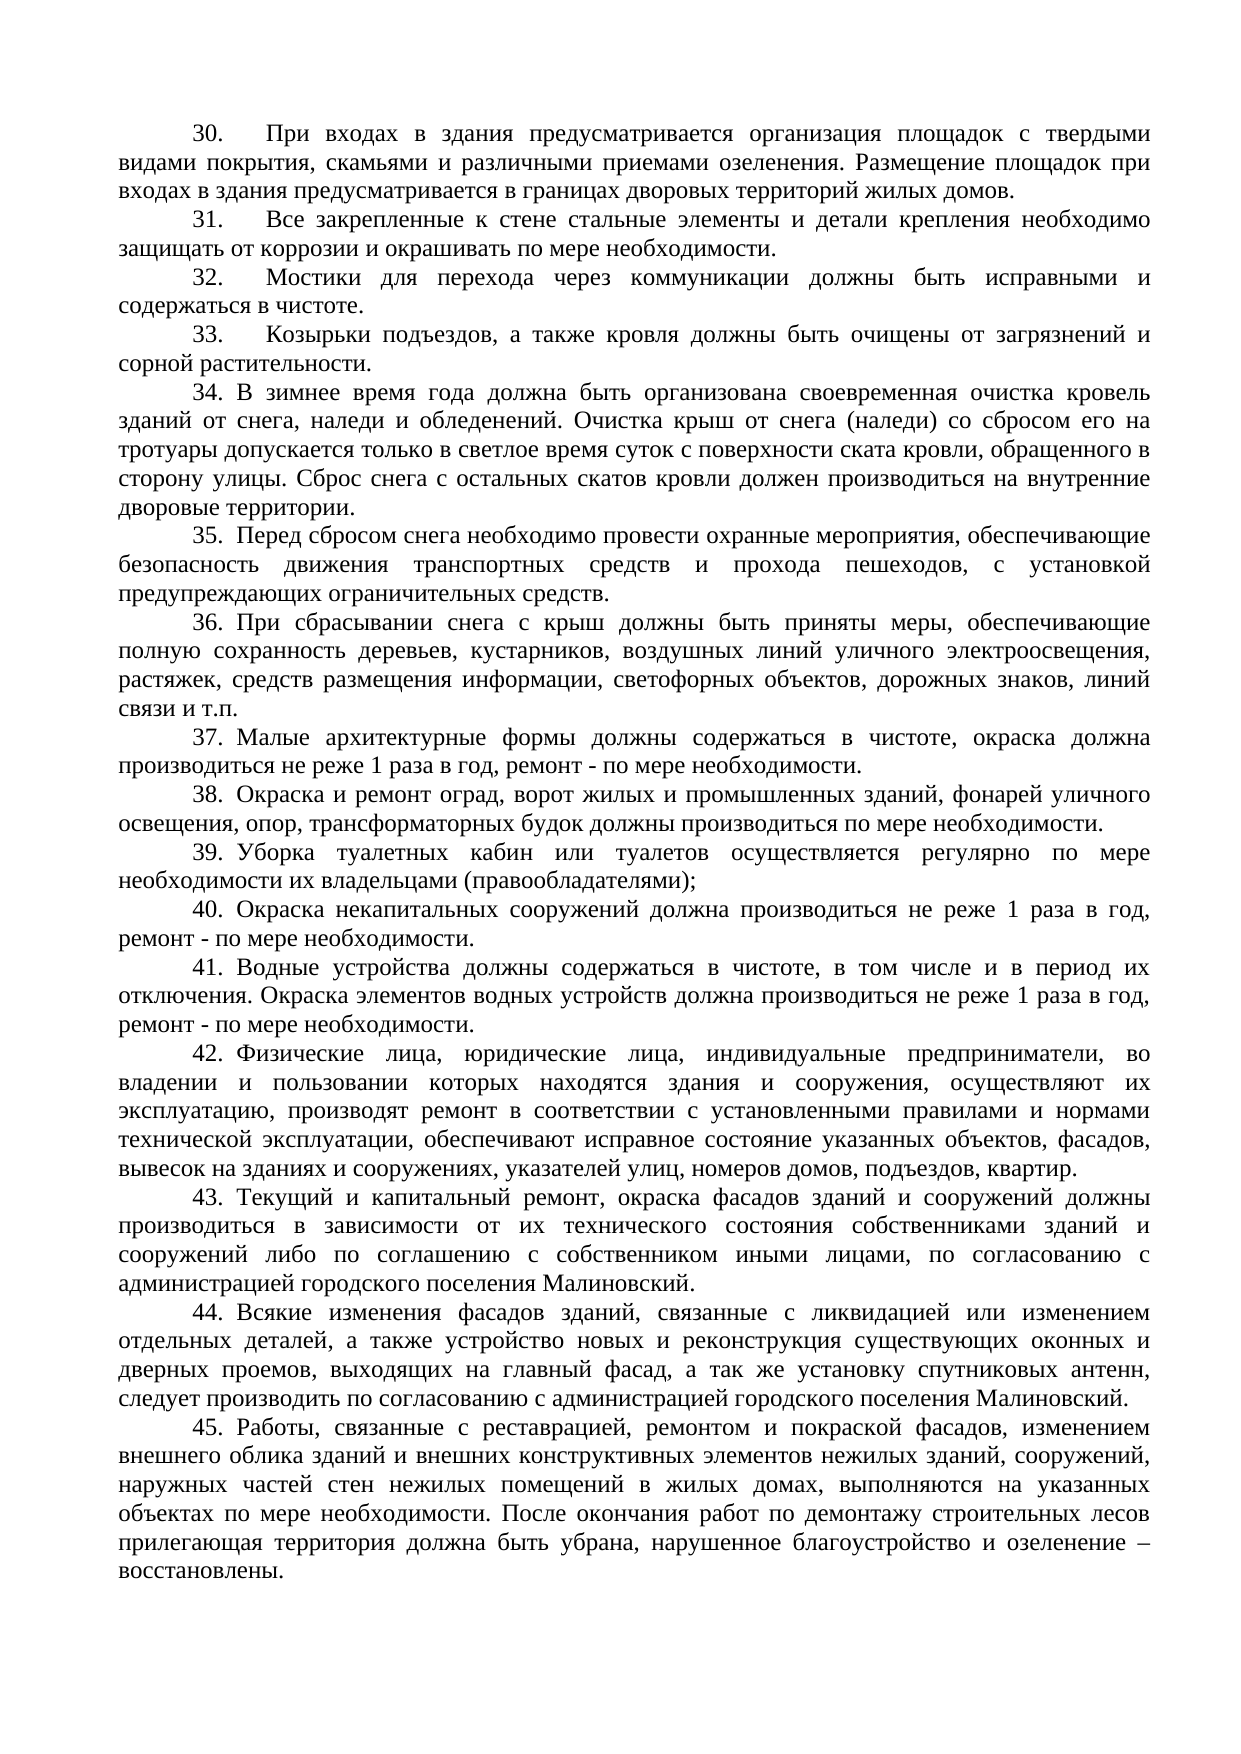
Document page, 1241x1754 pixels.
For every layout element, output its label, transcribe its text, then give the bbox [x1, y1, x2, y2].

list Малые архитектурные формы должны содержаться в чистоте, окраска должна производиться не реже 1 раза в год, ремонт - по мере необходимости. [118, 722, 1152, 779]
list При входах в здания предусматривается организация площадок с твердыми видами покрытия, скамьями и различными приемами озеленения. Размещение площадок при входах в здания предусматривается в границах дворовых территорий жилых домов. [118, 118, 1152, 204]
list Окраска некапитальных сооружений должна производиться не реже 1 раза в год, ремонт - по мере необходимости. [118, 894, 1152, 952]
list Перед сбросом снега необходимо провести охранные мероприятия, обеспечивающие безопасность движения транспортных средств и прохода пешеходов, с установкой предупреждающих ограничительных средств. [118, 521, 1152, 607]
list Текущий и капитальный ремонт, окраска фасадов зданий и сооружений должны производиться в зависимости от их технического состояния собственниками зданий и сооружений либо по соглашению с собственником иными лицами, по согласованию с администрацией городского поселения Малиновский. [118, 1182, 1152, 1297]
list Всякие изменения фасадов зданий, связанные с ликвидацией или изменением отдельных деталей, а также устройство новых и реконструкция существующих оконных и дверных проемов, выходящих на главный фасад, а так же установку спутниковых антенн, следует производить по согласованию с администрацией городского поселения Малиновский. [118, 1297, 1152, 1412]
list Работы, связанные с реставрацией, ремонтом и покраской фасадов, изменением внешнего облика зданий и внешних конструктивных элементов нежилых зданий, сооружений, наружных частей стен нежилых помещений в жилых домах, выполняются на указанных объектах по мере необходимости. После окончания работ по демонтажу строительных лесов прилегающая территория должна быть убрана, нарушенное благоустройство и озеленение – восстановлены. [118, 1412, 1152, 1584]
list Козырьки подъездов, а также кровля должны быть очищены от загрязнений и сорной растительности. [118, 319, 1152, 377]
list Мостики для перехода через коммуникации должны быть исправными и содержаться в чистоте. [118, 262, 1152, 319]
list Физические лица, юридические лица, индивидуальные предприниматели, во владении и пользовании которых находятся здания и сооружения, осуществляют их эксплуатацию, производят ремонт в соответствии с установленными правилами и нормами технической эксплуатации, обеспечивают исправное состояние указанных объектов, фасадов, вывесок на зданиях и сооружениях, указателей улиц, номеров домов, подъездов, квартир. [118, 1038, 1152, 1182]
list Водные устройства должны содержаться в чистоте, в том числе и в период их отключения. Окраска элементов водных устройств должна производиться не реже 1 раза в год, ремонт - по мере необходимости. [118, 952, 1152, 1038]
list При сбрасывании снега с крыш должны быть приняты меры, обеспечивающие полную сохранность деревьев, кустарников, воздушных линий уличного электроосвещения, растяжек, средств размещения информации, светофорных объектов, дорожных знаков, линий связи и т.п. [118, 607, 1152, 722]
list Окраска и ремонт оград, ворот жилых и промышленных зданий, фонарей уличного освещения, опор, трансформаторных будок должны производиться по мере необходимости. [118, 779, 1152, 837]
list Все закрепленные к стене стальные элементы и детали крепления необходимо защищать от коррозии и окрашивать по мере необходимости. [118, 204, 1152, 262]
list Уборка туалетных кабин или туалетов осуществляется регулярно по мере необходимости их владельцами (правообладателями); [118, 837, 1152, 894]
list В зимнее время года должна быть организована своевременная очистка кровель зданий от снега, наледи и обледенений. Очистка крыш от снега (наледи) со сбросом его на тротуары допускается только в светлое время суток с поверхности ската кровли, обращенного в сторону улицы. Сброс снега с остальных скатов кровли должен производиться на внутренние дворовые территории. [118, 377, 1152, 521]
